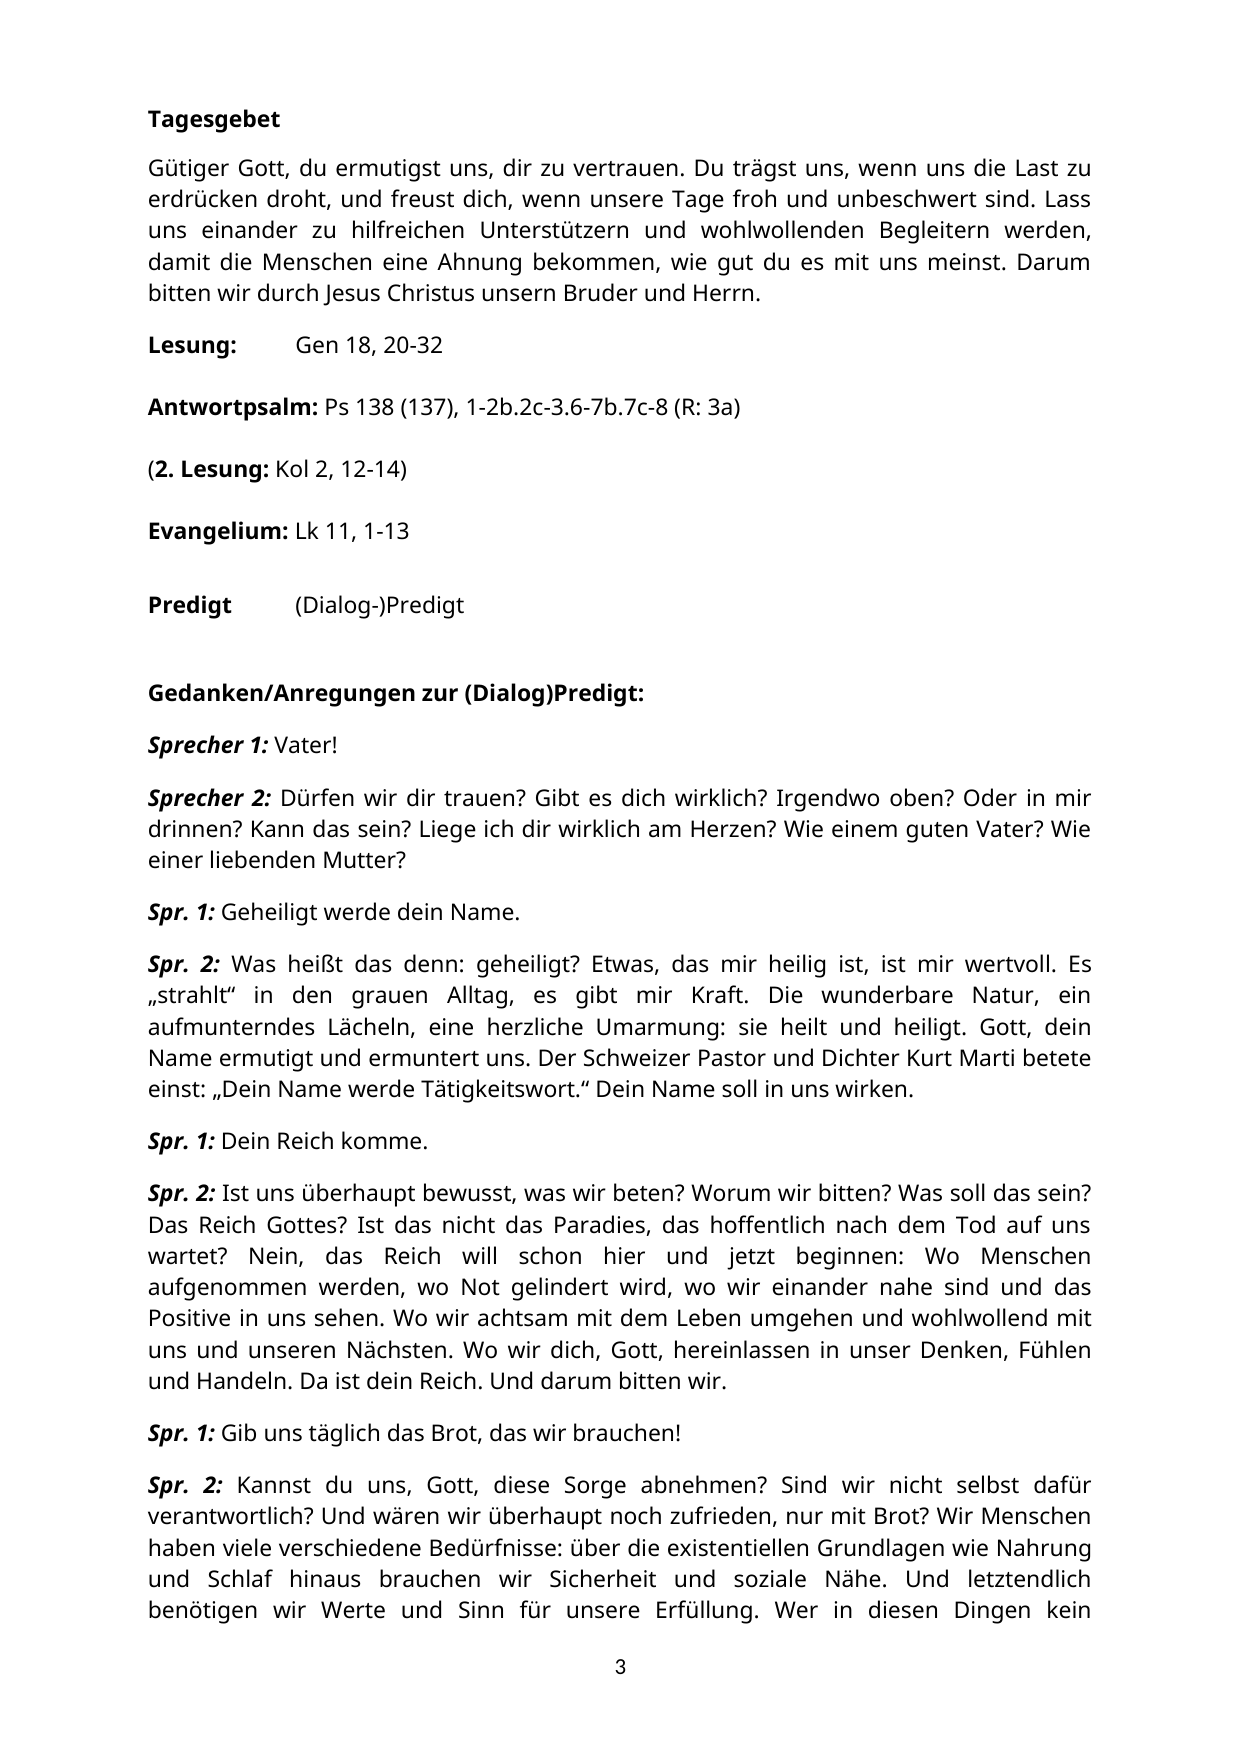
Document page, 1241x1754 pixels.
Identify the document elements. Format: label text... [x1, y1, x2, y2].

text Spr. 1: Dein Reich komme. [148, 1125, 1093, 1157]
text Sprecher 2: Dürfen wir dir trauen? Gibt es dich wirklich? Irgendwo oben? Oder in mir drinnen? Kann das sein? Liege ich dir wirklich am Herzen? Wie einem guten Vater? Wie einer liebenden Mutter? [148, 782, 1093, 875]
text Evangelium: Lk 11, 1-13 [148, 515, 1093, 546]
text Sprecher 1: Vater! [148, 729, 1093, 761]
text Gütiger Gott, du ermutigst uns, dir zu vertrauen. Du trägst uns, wenn uns die Last zu erdrücken droht, und freust dich, wenn unsere Tage froh und unbeschwert sind. Lass uns einander zu hilfreichen Unterstützern und wohlwollenden Begleitern werden, damit die Menschen eine Ahnung bekommen, wie gut du es mit uns meinst. Darum bitten wir durch Jesus Christus unsern Bruder und Herrn. [148, 152, 1093, 308]
text Gedanken/Anregungen zur (Dialog)Predigt: [148, 677, 1093, 709]
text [148, 1469, 1093, 1625]
text (2. Lesung: Kol 2, 12-14) [148, 453, 1093, 484]
text Spr. 2: Ist uns überhaupt bewusst, was wir beten? Worum wir bitten? Was soll das sein? Das Reich Gottes? Ist das nicht das Paradies, das hoffentlich nach dem Tod auf uns wartet? Nein, das Reich will schon hier und jetzt beginnen: Wo Menschen aufgenommen werden, wo Not gelindert wird, wo wir einander nahe sind und das Positive in uns sehen. Wo wir achtsam mit dem Leben umgehen und wohlwollend mit uns und unseren Nächsten. Wo wir dich, Gott, hereinlassen in unser Denken, Fühlen und Handeln. Da ist dein Reich. Und darum bitten wir. [148, 1177, 1093, 1396]
text Lesung: Gen 18, 20-32 [148, 329, 1093, 360]
text Spr. 1: Geheiligt werde dein Name. [148, 896, 1093, 927]
text Spr. 2: Was heißt das denn: geheiligt? Etwas, das mir heilig ist, ist mir wertvoll. Es „strahlt“ in den grauen Alltag, es gibt mir Kraft. Die wunderbare Natur, ein aufmunterndes Lächeln, eine herzliche Umarmung: sie heilt und heiligt. Gott, dein Name ermutigt und ermuntert uns. Der Schweizer Pastor und Dichter Kurt Marti betete einst: „Dein Name werde Tätigkeitswort.“ Dein Name soll in uns wirken. [148, 948, 1093, 1104]
text Antwortpsalm: Ps 138 (137), 1-2b.2c-3.6-7b.7c-8 (R: 3a) [148, 391, 1093, 422]
text Spr. 1: Gib uns täglich das Brot, das wir brauchen! [148, 1417, 1093, 1448]
text Predigt (Dialog-)Predigt [148, 589, 1093, 621]
text Tagesgebet [148, 103, 1093, 135]
